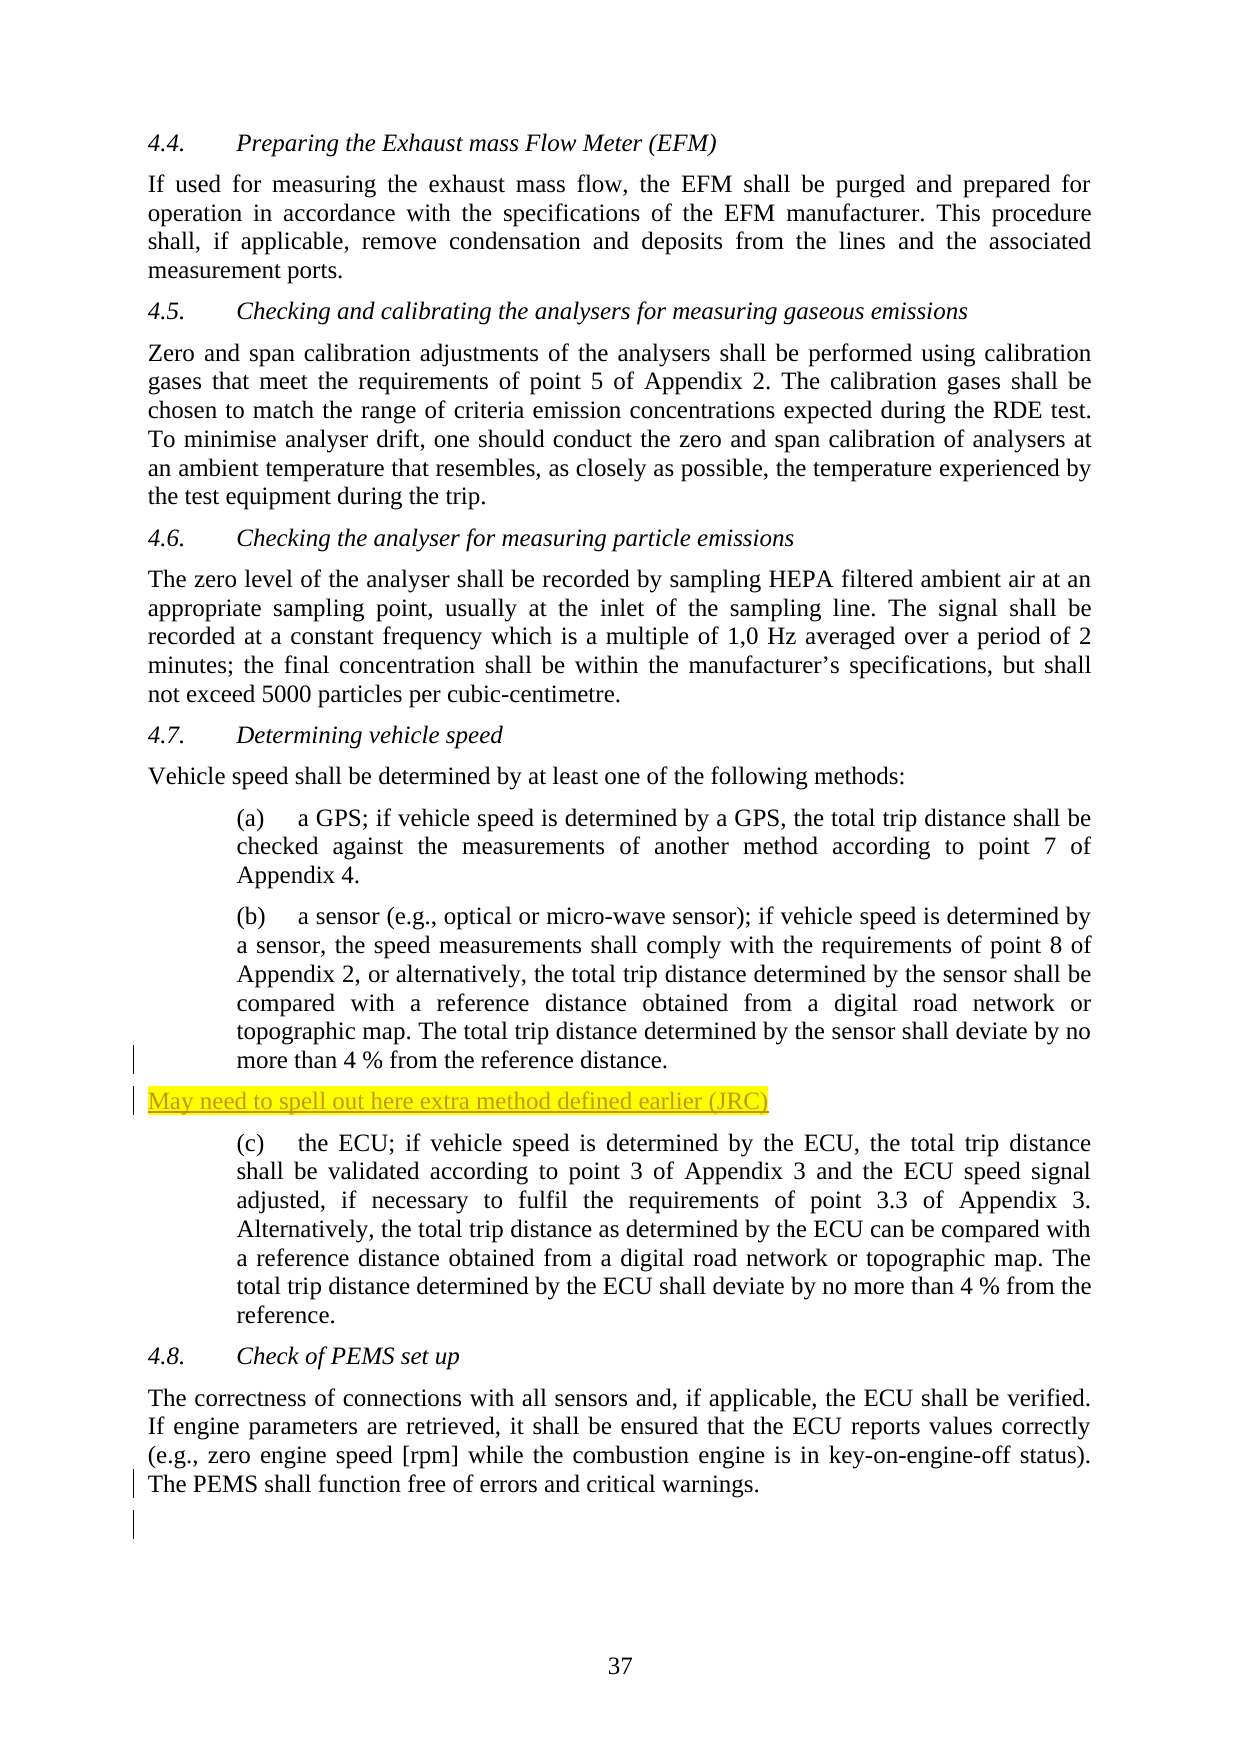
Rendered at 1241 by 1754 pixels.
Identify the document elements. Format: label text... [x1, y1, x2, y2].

subtitle 4.4. Preparing the Exhaust mass Flow Meter (EFM) [148, 128, 1092, 156]
text Vehicle speed shall be determined by at least one of the following methods: [148, 761, 1092, 790]
text Zero and span calibration adjustments of the analysers shall be performed using calibration gases that meet the requirements of point 5 of Appendix 2. The calibration gases shall be chosen to match the range of criteria emission concentrations expected during the RDE test. To minimise analyser drift, one should conduct the zero and span calibration of analysers at an ambient temperature that resembles, as closely as possible, the temperature experienced by the test equipment during the trip. [148, 338, 1092, 510]
text If used for measuring the exhaust mass flow, the EFM shall be purged and prepared for operation in accordance with the specifications of the EFM manufacturer. This procedure shall, if applicable, remove condensation and deposits from the lines and the associated measurement ports. [148, 169, 1092, 284]
text The correctness of connections with all sensors and, if applicable, the ECU shall be verified. If engine parameters are retrieved, it shall be ensured that the ECU reports values correctly (e.g., zero engine speed [rpm] while the combustion engine is in key-on-engine-off status). The PEMS shall function free of errors and critical warnings. [148, 1383, 1092, 1498]
subtitle 4.8. Check of PEMS set up [148, 1341, 1092, 1370]
text (c) the ECU; if vehicle speed is determined by the ECU, the total trip distance shall be validated according to point 3 of Appendix 3 and the ECU speed signal adjusted, if necessary to fulfil the requirements of point 3.3 of Appendix 3. Alternatively, the total trip distance as determined by the ECU can be compared with a reference distance obtained from a digital road network or topographic map. The total trip distance determined by the ECU shall deviate by no more than 4 % from the reference. [148, 1128, 1092, 1329]
text The zero level of the analyser shall be recorded by sampling HEPA filtered ambient air at an appropriate sampling point, usually at the inlet of the sampling line. The signal shall be recorded at a constant frequency which is a multiple of 1,0 Hz averaged over a period of 2 minutes; the final concentration shall be within the manufacturer’s specifications, but shall not exceed 5000 particles per cubic-centimetre. [148, 564, 1092, 708]
subtitle 4.7. Determining vehicle speed [148, 720, 1092, 749]
text (b) a sensor (e.g., optical or micro-wave sensor); if vehicle speed is determined by a sensor, the speed measurements shall comply with the requirements of point 8 of Appendix 2, or alternatively, the total trip distance determined by the sensor shall be compared with a reference distance obtained from a digital road network or topographic map. The total trip distance determined by the sensor shall deviate by no more than 4 % from the reference distance. [148, 901, 1092, 1074]
subtitle 4.6. Checking the analyser for measuring particle emissions [148, 523, 1092, 551]
text (a) a GPS; if vehicle speed is determined by a GPS, the total trip distance shall be checked against the measurements of another method according to point 7 of Appendix 4. [148, 803, 1092, 889]
subtitle 4.5. Checking and calibrating the analysers for measuring gaseous emissions [148, 296, 1092, 325]
